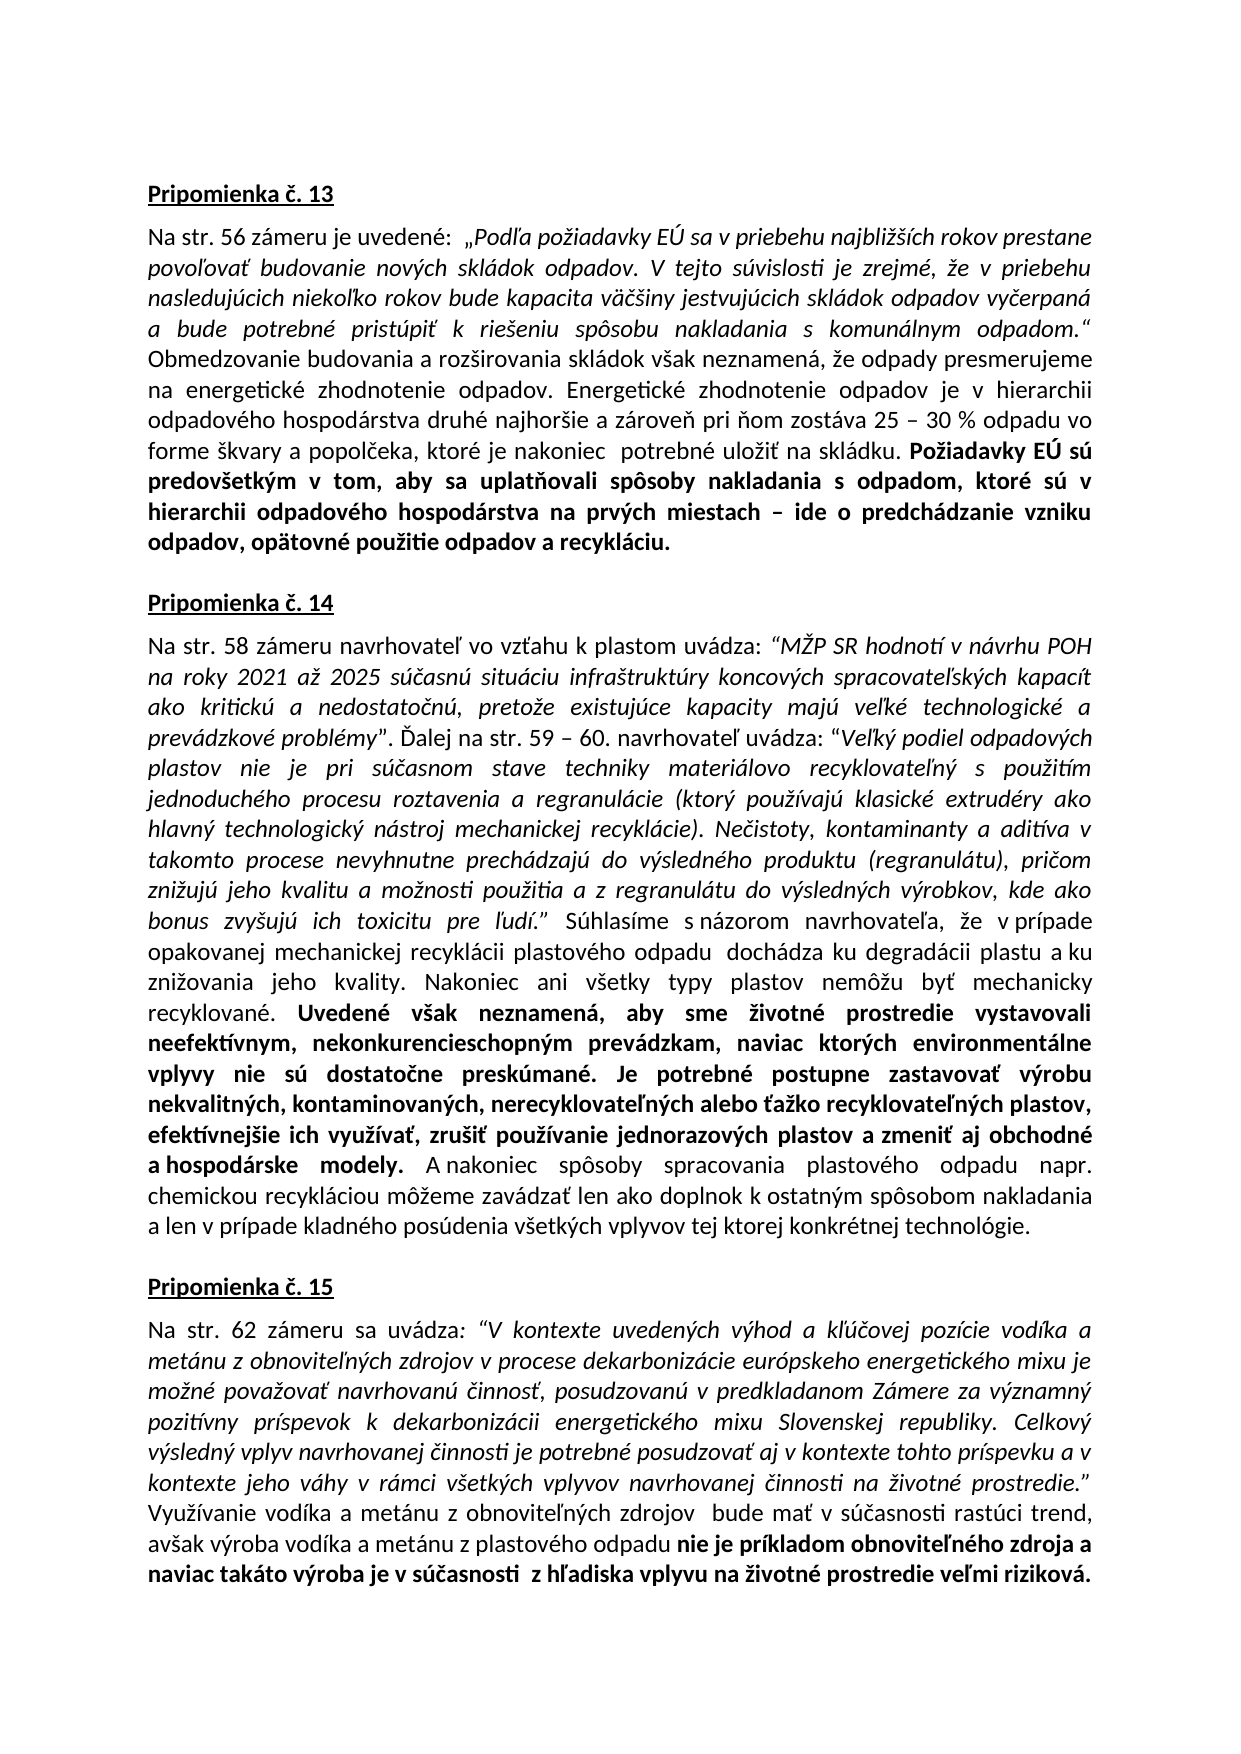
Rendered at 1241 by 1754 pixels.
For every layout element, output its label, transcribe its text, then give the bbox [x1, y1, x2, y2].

text Pripomienka č. 13 [148, 178, 1093, 209]
text Na str. 58 zámeru navrhovateľ vo vzťahu k plastom uvádza: “MŽP SR hodnotí v návrhu POH na roky 2021 až 2025 súčasnú situáciu infraštruktúry koncových spracovateľských kapacít ako kritickú a nedostatočnú, pretože existujúce kapacity majú veľké technologické a prevádzkové problémy”. Ďalej na str. 59 – 60. navrhovateľ uvádza: “Veľký podiel odpadových plastov nie je pri súčasnom stave techniky materiálovo recyklovateľný s použitím jednoduchého procesu roztavenia a regranulácie (ktorý používajú klasické extrudéry ako hlavný technologický nástroj mechanickej recyklácie). Nečistoty, kontaminanty a aditíva v takomto procese nevyhnutne prechádzajú do výsledného produktu (regranulátu), pričom znižujú jeho kvalitu a možnosti použitia a z regranulátu do výsledných výrobkov, kde ako bonus zvyšujú ich toxicitu pre ľudí.” Súhlasíme s názorom navrhovateľa, že v prípade opakovanej mechanickej recyklácii plastového odpadu dochádza ku degradácii plastu a ku znižovania jeho kvality. Nakoniec ani všetky typy plastov nemôžu byť mechanicky recyklované. Uvedené však neznamená, aby sme životné prostredie vystavovali neefektívnym, nekonkurencieschopným prevádzkam, naviac ktorých environmentálne vplyvy nie sú dostatočne preskúmané. Je potrebné postupne zastavovať výrobu nekvalitných, kontaminovaných, nerecyklovateľných alebo ťažko recyklovateľných plastov, efektívnejšie ich využívať, zrušiť používanie jednorazových plastov a zmeniť aj obchodné a hospodárske modely. A nakoniec spôsoby spracovania plastového odpadu napr. chemickou recykláciou môžeme zavádzať len ako doplnok k ostatným spôsobom nakladania a len v prípade kladného posúdenia všetkých vplyvov tej ktorej konkrétnej technológie. [148, 630, 1093, 1241]
text Pripomienka č. 14 [148, 587, 1093, 618]
text Pripomienka č. 15 [148, 1271, 1093, 1302]
text Na str. 56 zámeru je uvedené: „Podľa požiadavky EÚ sa v priebehu najbližších rokov prestane povoľovať budovanie nových skládok odpadov. V tejto súvislosti je zrejmé, že v priebehu nasledujúcich niekoľko rokov bude kapacita väčšiny jestvujúcich skládok odpadov vyčerpaná a bude potrebné pristúpiť k riešeniu spôsobu nakladania s komunálnym odpadom.“ Obmedzovanie budovania a rozširovania skládok však neznamená, že odpady presmerujeme na energetické zhodnotenie odpadov. Energetické zhodnotenie odpadov je v hierarchii odpadového hospodárstva druhé najhoršie a zároveň pri ňom zostáva 25 – 30 % odpadu vo forme škvary a popolčeka, ktoré je nakoniec potrebné uložiť na skládku. Požiadavky EÚ sú predovšetkým v tom, aby sa uplatňovali spôsoby nakladania s odpadom, ktoré sú v hierarchii odpadového hospodárstva na prvých miestach – ide o predchádzanie vzniku odpadov, opätovné použitie odpadov a recykláciu. [148, 221, 1093, 557]
text Na str. 62 zámeru sa uvádza: “V kontexte uvedených výhod a kľúčovej pozície vodíka a metánu z obnoviteľných zdrojov v procese dekarbonizácie európskeho energetického mixu je možné považovať navrhovanú činnosť, posudzovanú v predkladanom Zámere za významný pozitívny príspevok k dekarbonizácii energetického mixu Slovenskej republiky. Celkový výsledný vplyv navrhovanej činnosti je potrebné posudzovať aj v kontexte tohto príspevku a v kontexte jeho váhy v rámci všetkých vplyvov navrhovanej činnosti na životné prostredie.” Využívanie vodíka a metánu z obnoviteľných zdrojov bude mať v súčasnosti rastúci trend, avšak výroba vodíka a metánu z plastového odpadu nie je príkladom obnoviteľného zdroja a naviac takáto výroba je v súčasnosti z hľadiska vplyvu na životné prostredie veľmi riziková. [148, 1314, 1093, 1589]
